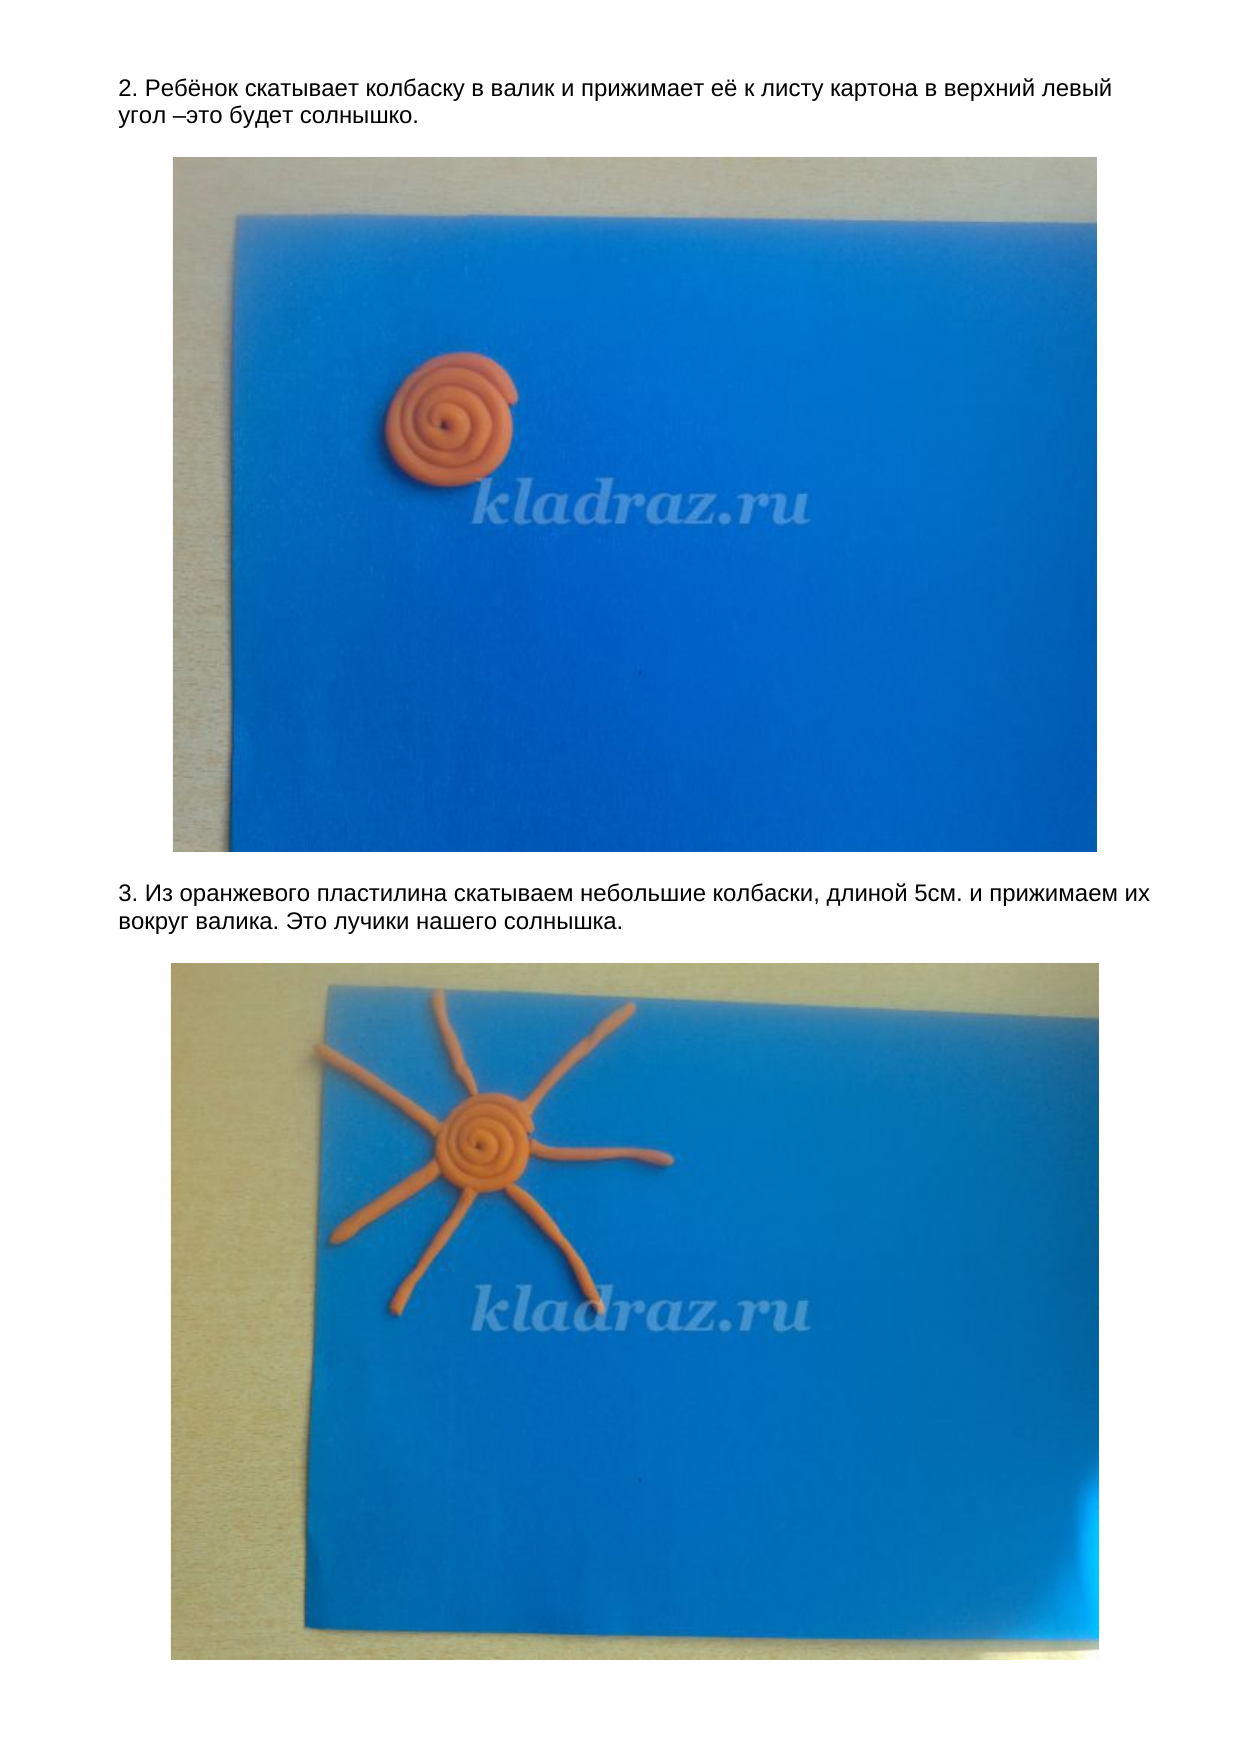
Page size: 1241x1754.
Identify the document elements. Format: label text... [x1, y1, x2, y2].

picture [172, 157, 1097, 852]
text 3. Из оранжевого пластилина скатываем небольшие колбаски, длиной 5см. и прижимаем их вокруг валика. Это лучики нашего солнышка. [118, 852, 1152, 934]
picture [170, 963, 1099, 1660]
text 2. Ребёнок скатывает колбаску в валик и прижимает её к листу картона в верхний левый угол –это будет солнышко. [419, 74, 1152, 129]
